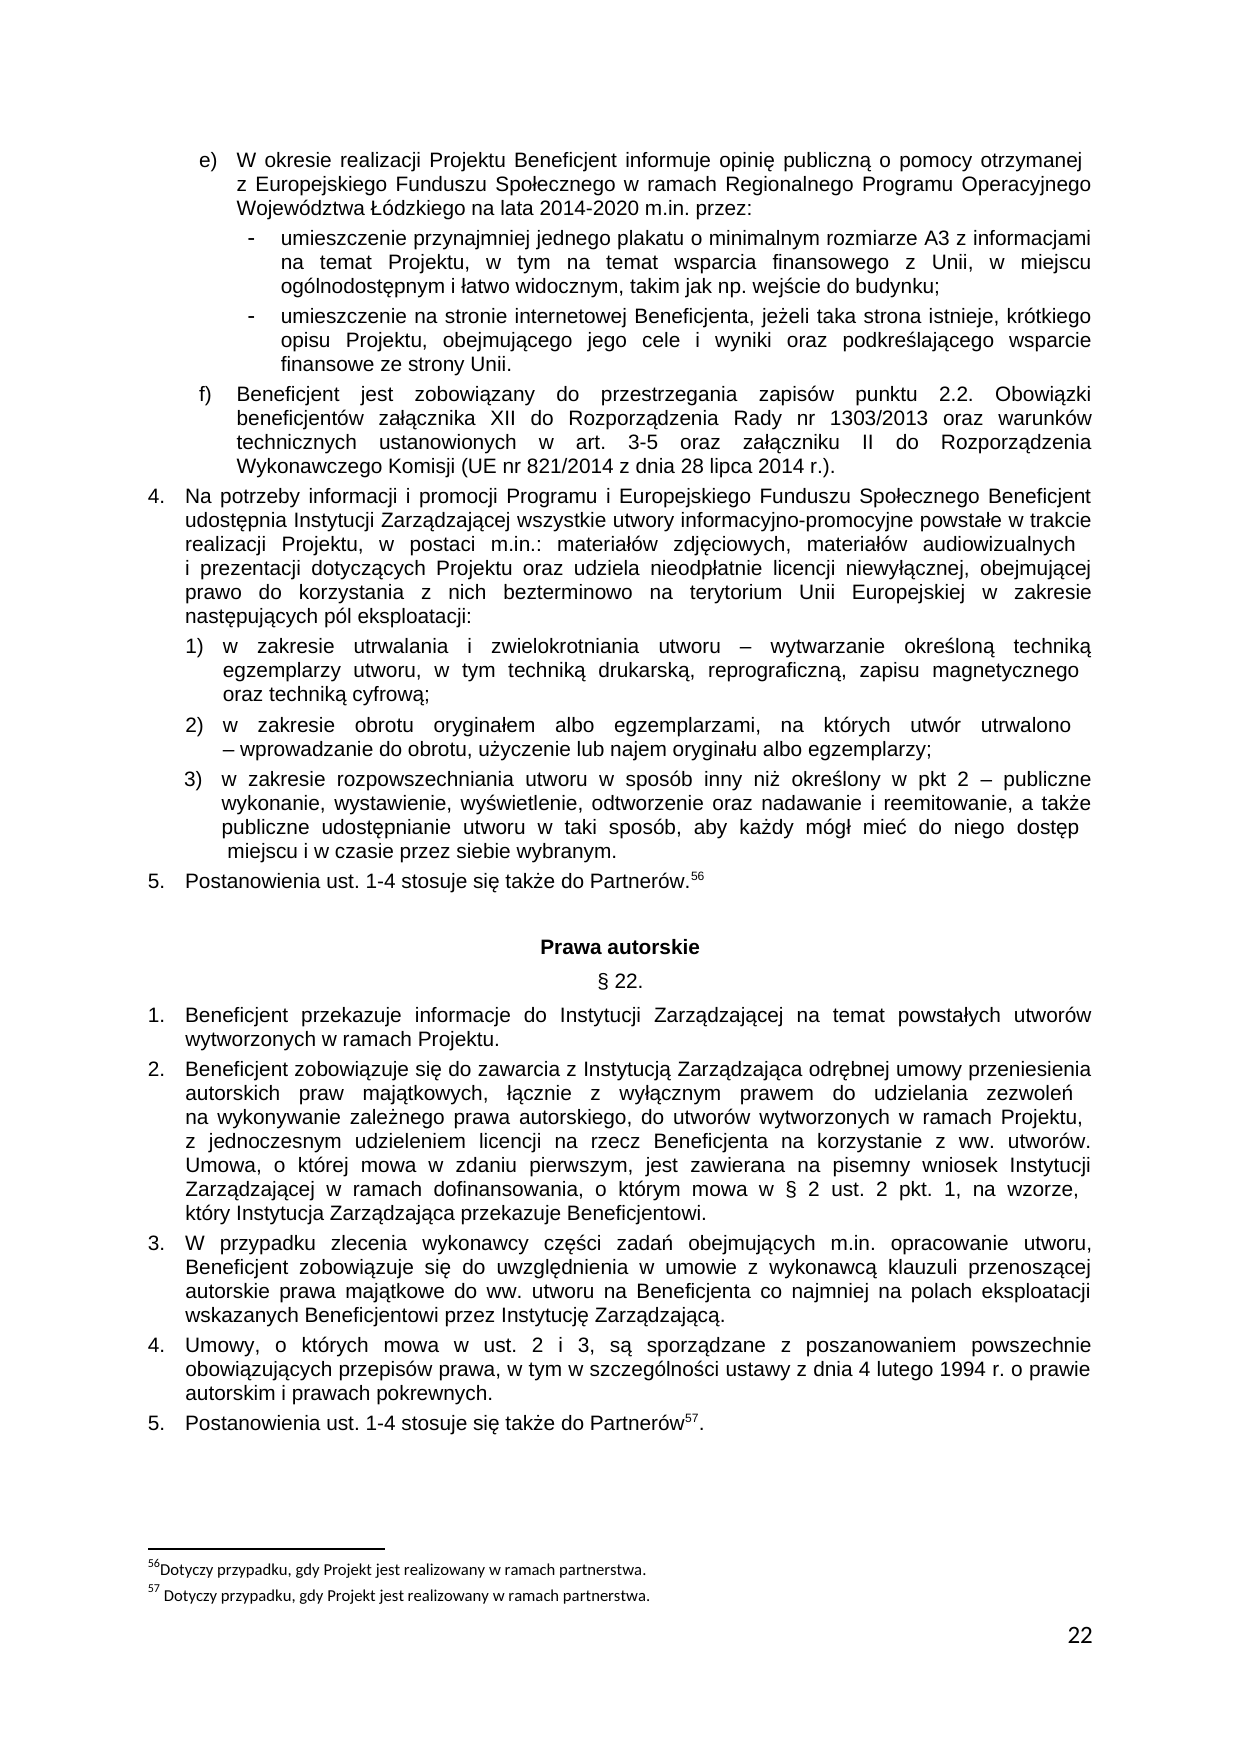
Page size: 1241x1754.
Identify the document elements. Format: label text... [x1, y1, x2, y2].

text Prawa autorskie [148, 935, 1092, 959]
list Postanowienia ust. 1-4 stosuje się także do Partnerów. [148, 1411, 1092, 1435]
text § 22. [148, 969, 1092, 993]
list Beneficjent zobowiązuje się do zawarcia z Instytucją Zarządzająca odrębnej umowy przeniesienia autorskich praw majątkowych, łącznie z wyłącznym prawem do udzielania zezwoleń na wykonywanie zależnego prawa autorskiego, do utworów wytworzonych w ramach Projektu, z jednoczesnym udzieleniem licencji na rzecz Beneficjenta na korzystanie z ww. utworów. Umowa, o której mowa w zdaniu pierwszym, jest zawierana na pisemny wniosek Instytucji Zarządzającej w ramach dofinansowania, o którym mowa w § 2 ust. 2 pkt. 1, na wzorze, który Instytucja Zarządzająca przekazuje Beneficjentowi. [148, 1057, 1092, 1224]
list Na potrzeby informacji i promocji Programu i Europejskiego Funduszu Społecznego Beneficjent udostępnia Instytucji Zarządzającej wszystkie utwory informacyjno-promocyjne powstałe w trakcie realizacji Projektu, w postaci m.in.: materiałów zdjęciowych, materiałów audiowizualnych i prezentacji dotyczących Projektu oraz udziela nieodpłatnie licencji niewyłącznej, obejmującej prawo do korzystania z nich bezterminowo na terytorium Unii Europejskiej w zakresie następujących pól eksploatacji: [148, 484, 1092, 628]
list W okresie realizacji Projektu Beneficjent informuje opinię publiczną o pomocy otrzymanej z Europejskiego Funduszu Społecznego w ramach Regionalnego Programu Operacyjnego Województwa Łódzkiego na lata 2014-2020 m.in. przez: [199, 148, 1092, 219]
list w zakresie utrwalania i zwielokrotniania utworu – wytwarzanie określoną techniką egzemplarzy utworu, w tym techniką drukarską, reprograficzną, zapisu magnetycznego oraz techniką cyfrową; [185, 634, 1092, 706]
list Beneficjent przekazuje informacje do Instytucji Zarządzającej na temat powstałych utworów wytworzonych w ramach Projektu. [148, 1002, 1092, 1050]
list w zakresie rozpowszechniania utworu w sposób inny niż określony w pkt 2 – publiczne wykonanie, wystawienie, wyświetlenie, odtworzenie oraz nadawanie i reemitowanie, a także publiczne udostępnianie utworu w taki sposób, aby każdy mógł mieć do niego dostęp miejscu i w czasie przez siebie wybranym. [184, 767, 1092, 862]
list w zakresie obrotu oryginałem albo egzemplarzami, na których utwór utrwalono – wprowadzanie do obrotu, użyczenie lub najem oryginału albo egzemplarzy; [185, 712, 1092, 760]
list W przypadku zlecenia wykonawcy części zadań obejmujących m.in. opracowanie utworu, Beneficjent zobowiązuje się do uwzględnienia w umowie z wykonawcą klauzuli przenoszącej autorskie prawa majątkowe do ww. utworu na Beneficjenta co najmniej na polach eksploatacji wskazanych Beneficjentowi przez Instytucję Zarządzającą. [148, 1231, 1092, 1326]
list umieszczenie przynajmniej jednego plakatu o minimalnym rozmiarze A3 z informacjami na temat Projektu, w tym na temat wsparcia finansowego z Unii, w miejscu ogólnodostępnym i łatwo widocznym, takim jak np. wejście do budynku; [248, 226, 1092, 298]
list umieszczenie na stronie internetowej Beneficjenta, jeżeli taka strona istnieje, krótkiego opisu Projektu, obejmującego jego cele i wyniki oraz podkreślającego wsparcie finansowe ze strony Unii. [248, 304, 1092, 376]
list Postanowienia ust. 1-4 stosuje się także do Partnerów. [148, 869, 1092, 893]
list Beneficjent jest zobowiązany do przestrzegania zapisów punktu 2.2. Obowiązki beneficjentów załącznika XII do Rozporządzenia Rady nr 1303/2013 oraz warunków technicznych ustanowionych w art. 3-5 oraz załączniku II do Rozporządzenia Wykonawczego Komisji (UE nr 821/2014 z dnia 28 lipca 2014 r.). [199, 382, 1092, 478]
list Umowy, o których mowa w ust. 2 i 3, są sporządzane z poszanowaniem powszechnie obowiązujących przepisów prawa, w tym w szczególności ustawy z dnia 4 lutego 1994 r. o prawie autorskim i prawach pokrewnych. [148, 1333, 1092, 1404]
